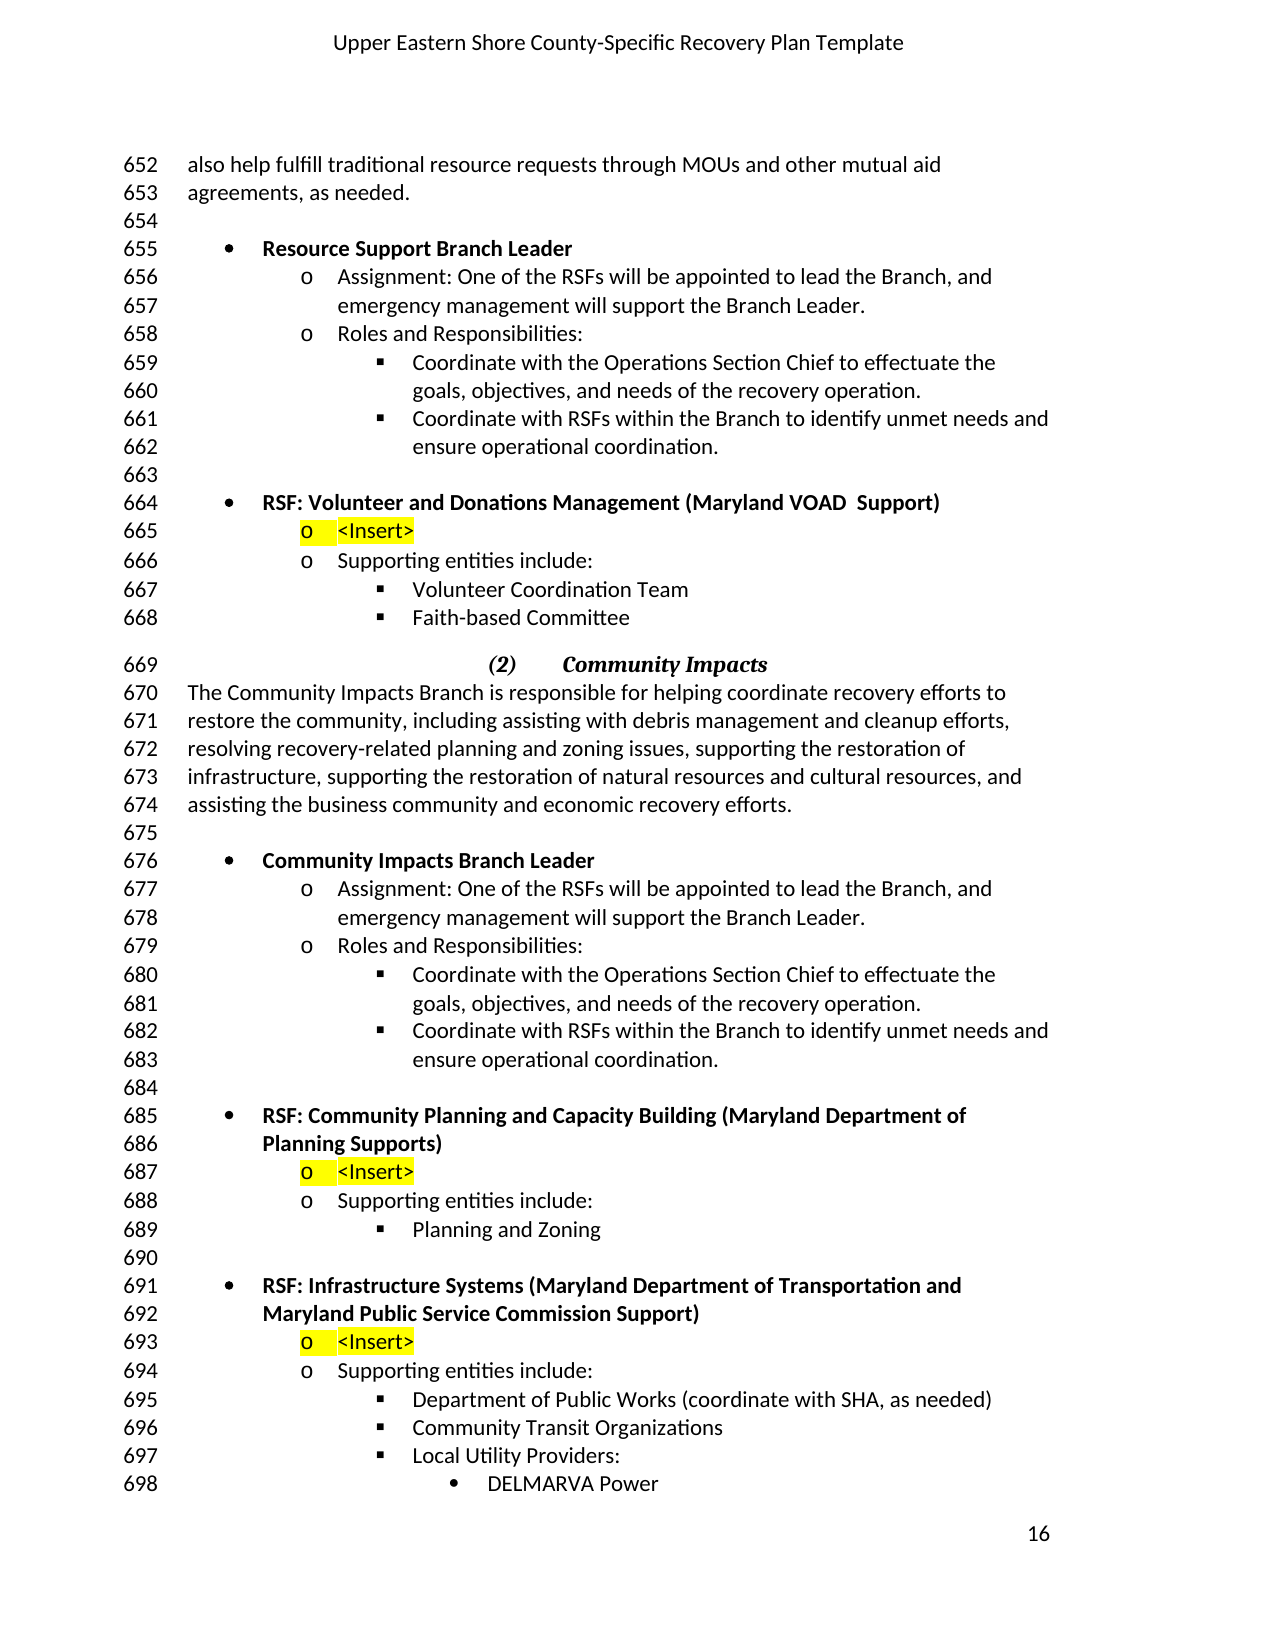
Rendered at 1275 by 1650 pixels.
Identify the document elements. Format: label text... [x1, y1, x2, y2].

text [187, 150, 1050, 206]
list <Insert> [300, 1327, 1050, 1356]
list Assignment: One of the RSFs will be appointed to lead the Branch, and emergency management will support the Branch Leader. [300, 874, 1050, 931]
list Community Impacts Branch Leader [225, 846, 1050, 874]
list Roles and Responsibilities: [300, 931, 1050, 961]
list RSF: Community Planning and Capacity Building (Maryland Department of Planning Supports) [225, 1101, 1050, 1157]
list Coordinate with the Operations Section Chief to effectuate the goals, objectives, and needs of the recovery operation. [375, 961, 1050, 1017]
list DELMARVA Power [450, 1469, 1050, 1498]
list Supporting entities include: [300, 1186, 1050, 1215]
text The Community Impacts Branch is responsible for helping coordinate recovery efforts to restore the community, including assisting with debris management and cleanup efforts, resolving recovery-related planning and zoning issues, supporting the restoration of infrastructure, supporting the restoration of natural resources and cultural resources, and assisting the business community and economic recovery efforts. [187, 678, 1050, 818]
list Community Transit Organizations [375, 1413, 1050, 1442]
list RSF: Volunteer and Donations Management (Maryland VOAD Support) [225, 488, 1050, 517]
list Coordinate with RSFs within the Branch to identify unmet needs and ensure operational coordination. [375, 404, 1050, 461]
list Roles and Responsibilities: [300, 319, 1050, 348]
list Assignment: One of the RSFs will be appointed to lead the Branch, and emergency management will support the Branch Leader. [300, 262, 1050, 319]
list Coordinate with the Operations Section Chief to effectuate the goals, objectives, and needs of the recovery operation. [375, 348, 1050, 404]
subtitle Community Impacts [487, 652, 1050, 678]
list <Insert> [300, 517, 1050, 546]
list Faith-based Committee [375, 603, 1050, 631]
list Local Utility Providers: [375, 1442, 1050, 1469]
list RSF: Infrastructure Systems (Maryland Department of Transportation and Maryland Public Service Commission Support) [225, 1271, 1050, 1327]
list Volunteer Coordination Team [375, 575, 1050, 603]
list Coordinate with RSFs within the Branch to identify unmet needs and ensure operational coordination. [375, 1017, 1050, 1073]
list Resource Support Branch Leader [225, 234, 1050, 262]
list Supporting entities include: [300, 1356, 1050, 1386]
list Planning and Zoning [375, 1215, 1050, 1243]
list <Insert> [300, 1157, 1050, 1186]
list Department of Public Works (coordinate with SHA, as needed) [375, 1386, 1050, 1413]
list Supporting entities include: [300, 546, 1050, 575]
